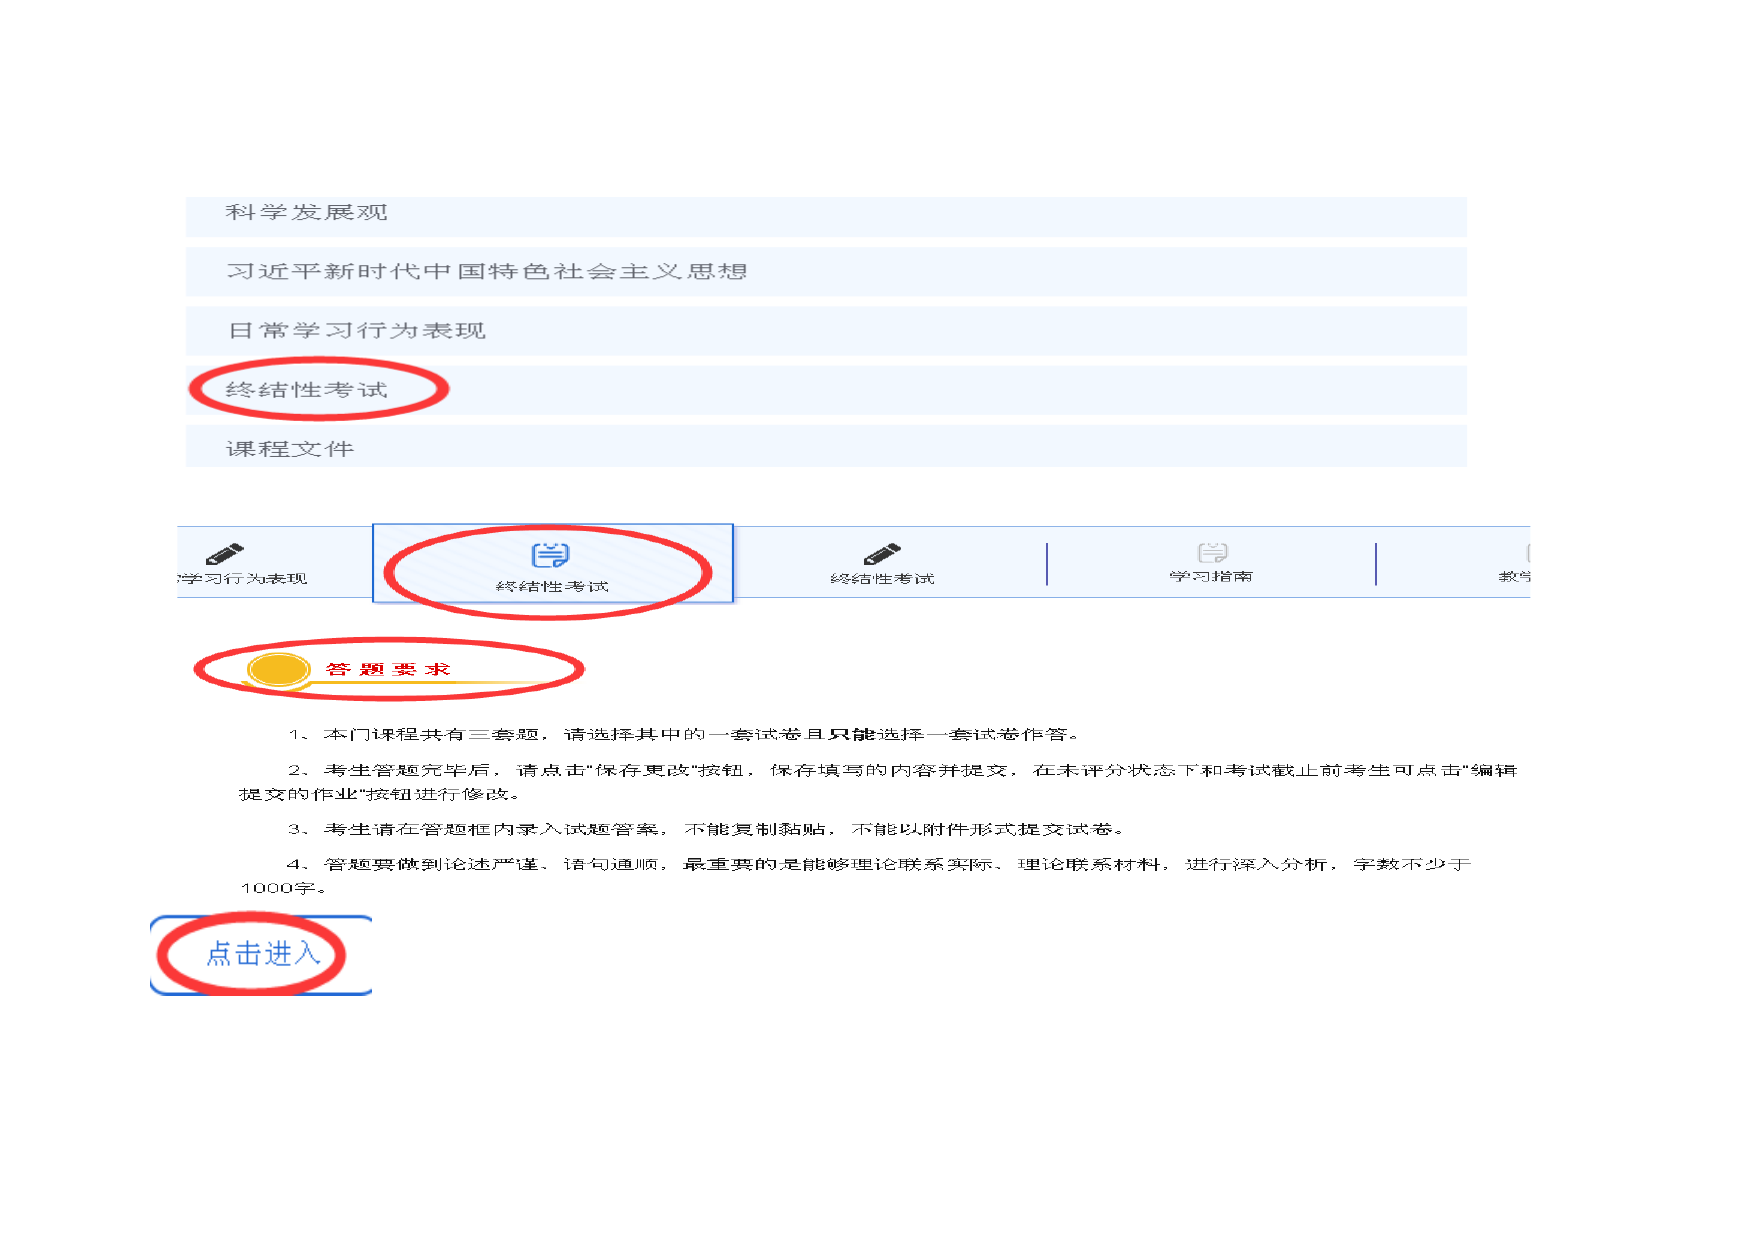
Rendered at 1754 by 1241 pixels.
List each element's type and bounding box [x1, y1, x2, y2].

picture [177, 519, 1531, 903]
picture [181, 197, 1468, 467]
picture [150, 909, 372, 996]
